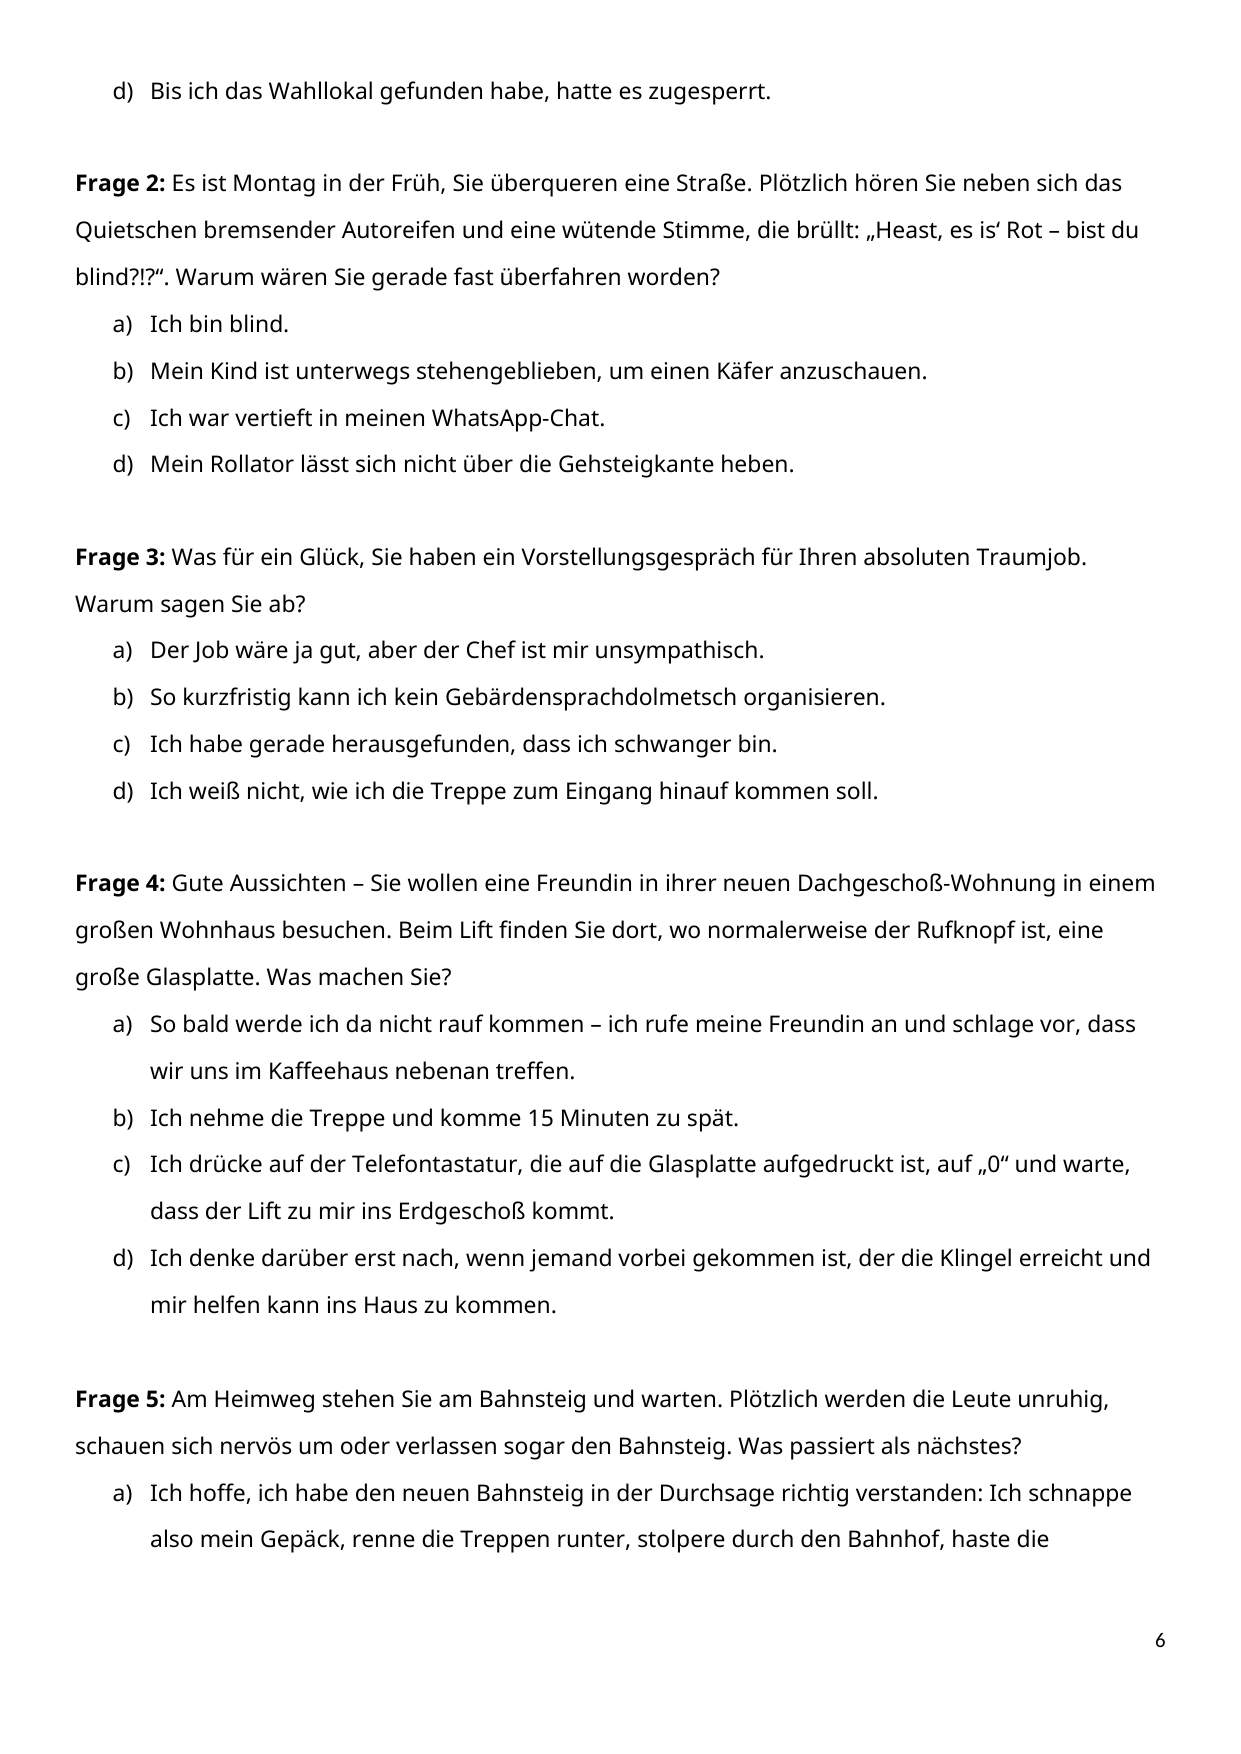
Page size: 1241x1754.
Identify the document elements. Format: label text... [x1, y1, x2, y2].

list So kurzfristig kann ich kein Gebärdensprachdolmetsch organisieren. [112, 681, 1165, 712]
text Frage 2: Es ist Montag in der Früh, Sie überqueren eine Straße. Plötzlich hören Sie neben sich das Quietschen bremsender Autoreifen und eine wütende Stimme, die brüllt: „Heast, es is‘ Rot – bist du blind?!?“. Warum wären Sie gerade fast überfahren worden? [75, 167, 1165, 292]
list Ich drücke auf der Telefontastatur, die auf die Glasplatte aufgedruckt ist, auf „0“ und warte, dass der Lift zu mir ins Erdgeschoß kommt. [112, 1148, 1165, 1227]
list Ich denke darüber erst nach, wenn jemand vorbei gekommen ist, der die Klingel erreicht und mir helfen kann ins Haus zu kommen. [112, 1242, 1165, 1320]
list Ich war vertieft in meinen WhatsApp-Chat. [112, 402, 1165, 433]
text Frage 4: Gute Aussichten – Sie wollen eine Freundin in ihrer neuen Dachgeschoß-Wohnung in einem großen Wohnhaus besuchen. Beim Lift finden Sie dort, wo normalerweise der Rufknopf ist, eine große Glasplatte. Was machen Sie? [75, 867, 1165, 992]
list Ich weiß nicht, wie ich die Treppe zum Eingang hinauf kommen soll. [112, 775, 1165, 852]
list Der Job wäre ja gut, aber der Chef ist mir unsympathisch. [112, 634, 1165, 666]
list Ich bin blind. [112, 308, 1165, 339]
list Ich nehme die Treppe und komme 15 Minuten zu spät. [112, 1102, 1165, 1133]
text Frage 3: Was für ein Glück, Sie haben ein Vorstellungsgespräch für Ihren absoluten Traumjob. Warum sagen Sie ab? [75, 541, 1165, 619]
list Mein Kind ist unterwegs stehengeblieben, um einen Käfer anzuschauen. [112, 355, 1165, 386]
list So bald werde ich da nicht rauf kommen – ich rufe meine Freundin an und schlage vor, dass wir uns im Kaffeehaus nebenan treffen. [112, 1008, 1165, 1086]
list Ich habe gerade herausgefunden, dass ich schwanger bin. [112, 728, 1165, 759]
list Bis ich das Wahllokal gefunden habe, hatte es zugesperrt. [112, 75, 1165, 152]
text Frage 5: Am Heimweg stehen Sie am Bahnsteig und warten. Plötzlich werden die Leute unruhig, schauen sich nervös um oder verlassen sogar den Bahnsteig. Was passiert als nächstes? [75, 1383, 1165, 1461]
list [112, 1477, 1165, 1555]
list Mein Rollator lässt sich nicht über die Gehsteigkante heben. [112, 448, 1165, 525]
